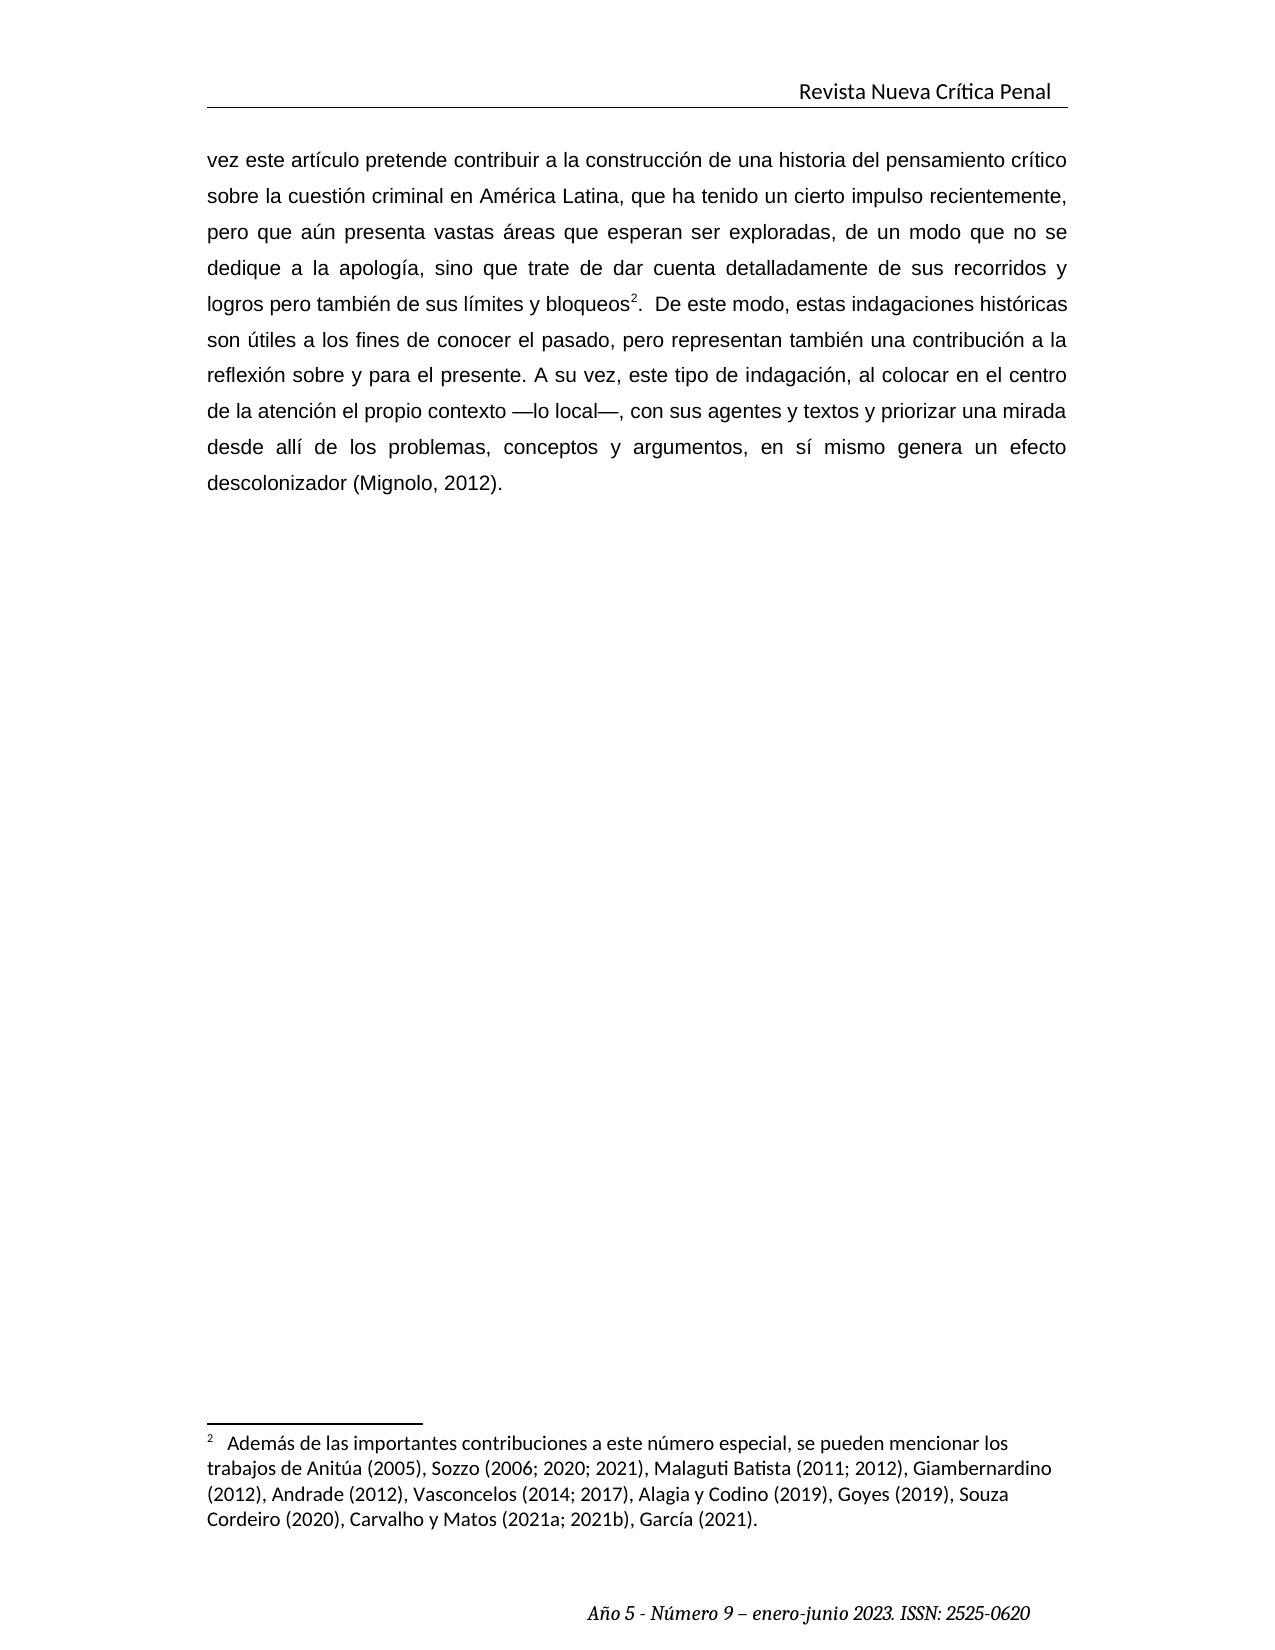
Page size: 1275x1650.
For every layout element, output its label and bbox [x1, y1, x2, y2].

text [207, 148, 1068, 495]
